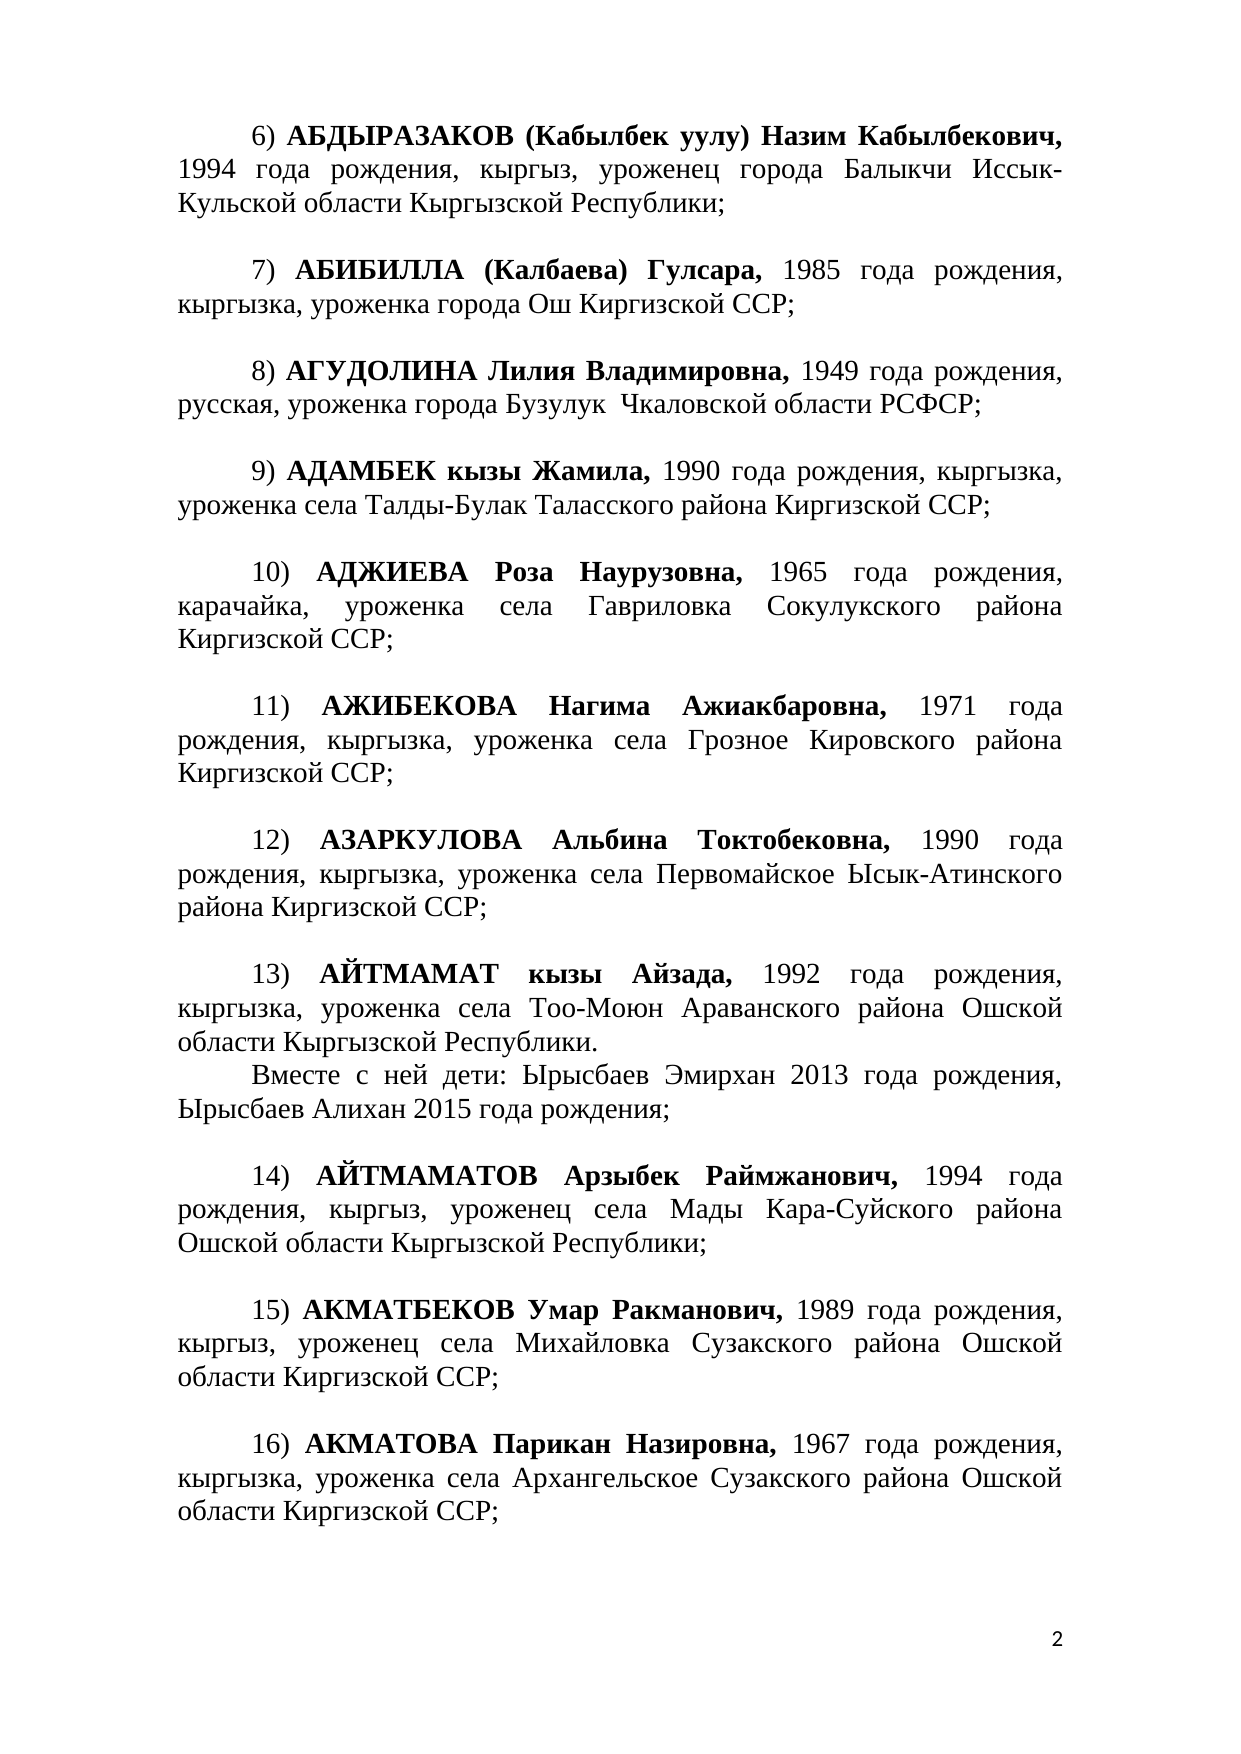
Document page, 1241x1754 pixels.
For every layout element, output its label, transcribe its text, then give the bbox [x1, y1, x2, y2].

text 15) АКМАТБЕКОВ Умар Ракманович, 1989 года рождения, кыргыз, уроженец села Михайловка Сузакского района Ошской области Киргизской ССР; [177, 1292, 1063, 1393]
text 9) АДАМБЕК кызы Жамила, 1990 года рождения, кыргызка, уроженка села Талды-Булак Таласского района Киргизской ССР; [177, 453, 1063, 521]
text 13) АЙТМАМАТ кызы Айзада, 1992 года рождения, кыргызка, уроженка села Тоо-Моюн Араванского района Ошской области Кыргызской Республики. [177, 957, 1063, 1057]
text 16) АКМАТОВА Парикан Назировна, 1967 года рождения, кыргызка, уроженка села Архангельское Сузакского района Ошской области Киргизской ССР; [177, 1426, 1063, 1527]
text 7) АБИБИЛЛА (Калбаева) Гулсара, 1985 года рождения, кыргызка, уроженка города Ош Киргизской ССР; [177, 252, 1063, 319]
text 12) АЗАРКУЛОВА Альбина Токтобековна, 1990 года рождения, кыргызка, уроженка села Первомайское Ысык-Атинского района Киргизской ССР; [177, 822, 1063, 923]
text 11) АЖИБЕКОВА Нагима Ажиакбаровна, 1971 года рождения, кыргызка, уроженка села Грозное Кировского района Киргизской ССР; [177, 688, 1063, 789]
text 8) АГУДОЛИНА Лилия Владимировна, 1949 года рождения, русская, уроженка города Бузулук Чкаловской области РСФСР; [177, 353, 1063, 420]
text 6) АБДЫРАЗАКОВ (Кабылбек уулу) Назим Кабылбекович, 1994 года рождения, кыргыз, уроженец города Балыкчи Иссык-Кульской области Кыргызской Республики; [177, 118, 1063, 219]
text 10) АДЖИЕВА Роза Наурузовна, 1965 года рождения, карачайка, уроженка села Гавриловка Сокулукского района Киргизской ССР; [177, 554, 1063, 655]
text 14) АЙТМАМАТОВ Арзыбек Раймжанович, 1994 года рождения, кыргыз, уроженец села Мады Кара-Суйского района Ошской области Кыргызской Республики; [177, 1158, 1063, 1258]
text Вместе с ней дети: Ырысбаев Эмирхан 2013 года рождения, Ырысбаев Алихан 2015 года рождения; [177, 1057, 1063, 1124]
